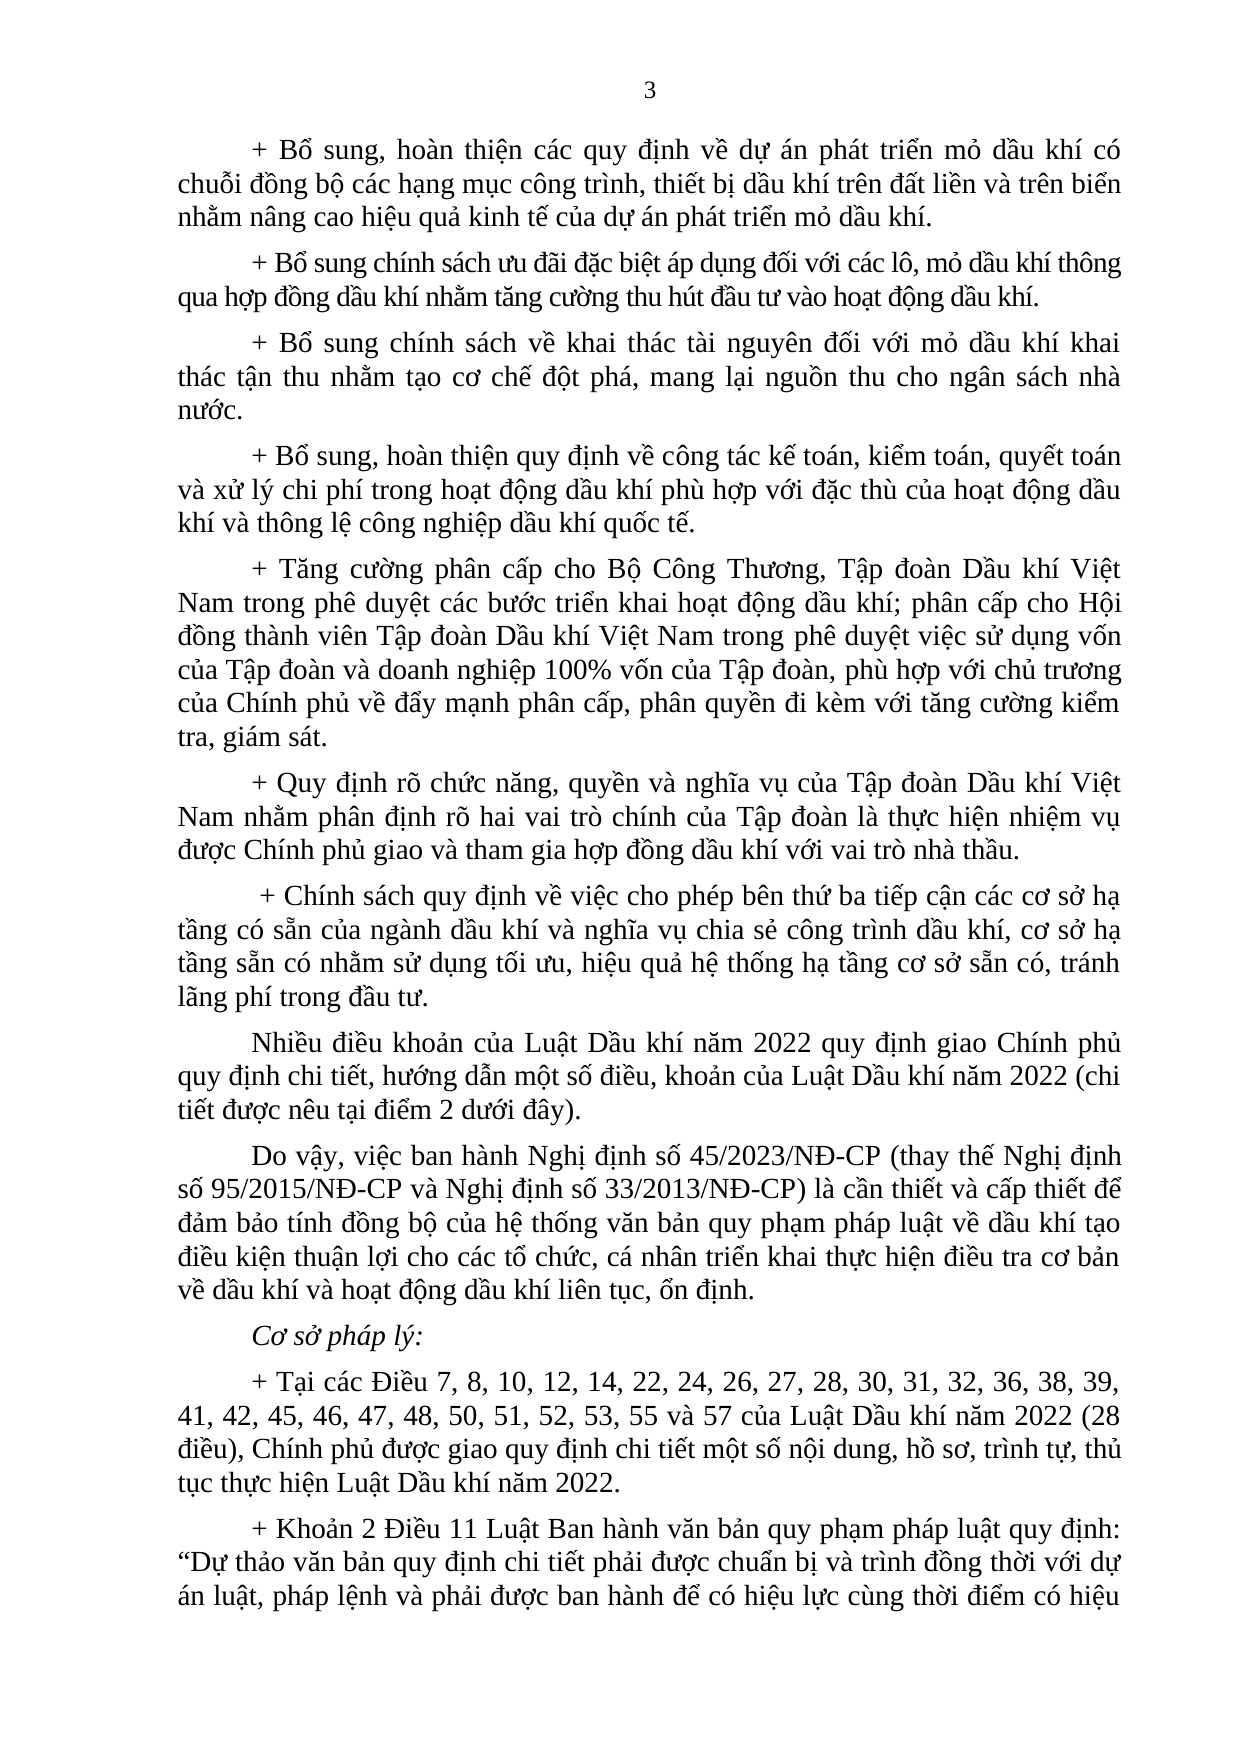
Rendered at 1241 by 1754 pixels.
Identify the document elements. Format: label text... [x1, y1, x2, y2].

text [177, 1511, 1122, 1612]
text + Bổ sung chính sách về khai thác tài nguyên đối với mỏ dầu khí khai thác tận thu nhằm tạo cơ chế đột phá, mang lại nguồn thu cho ngân sách nhà nước. [177, 325, 1122, 426]
text Do vậy, việc ban hành Nghị định số 45/2023/NĐ-CP (thay thế Nghị định số 95/2015/NĐ-CP và Nghị định số 33/2013/NĐ-CP) là cần thiết và cấp thiết để đảm bảo tính đồng bộ của hệ thống văn bản quy phạm pháp luật về dầu khí tạo điều kiện thuận lợi cho các tổ chức, cá nhân triển khai thực hiện điều tra cơ bản về dầu khí và hoạt động dầu khí liên tục, ổn định. [177, 1138, 1122, 1306]
text Nhiều điều khoản của Luật Dầu khí năm 2022 quy định giao Chính phủ quy định chi tiết, hướng dẫn một số điều, khoản của Luật Dầu khí năm 2022 (chi tiết được nêu tại điểm 2 dưới đây). [177, 1025, 1122, 1126]
text + Quy định rõ chức năng, quyền và nghĩa vụ của Tập đoàn Dầu khí Việt Nam nhằm phân định rõ hai vai trò chính của Tập đoàn là thực hiện nhiệm vụ được Chính phủ giao và tham gia hợp đồng dầu khí với vai trò nhà thầu. [177, 765, 1122, 866]
text + Chính sách quy định về việc cho phép bên thứ ba tiếp cận các cơ sở hạ tầng có sẵn của ngành dầu khí và nghĩa vụ chia sẻ công trình dầu khí, cơ sở hạ tầng sẵn có nhằm sử dụng tối ưu, hiệu quả hệ thống hạ tầng cơ sở sẵn có, tránh lãng phí trong đầu tư. [177, 878, 1122, 1012]
text + Tại các Điều 7, 8, 10, 12, 14, 22, 24, 26, 27, 28, 30, 31, 32, 36, 38, 39, 41, 42, 45, 46, 47, 48, 50, 51, 52, 53, 55 và 57 của Luật Dầu khí năm 2022 (28 điều), Chính phủ được giao quy định chi tiết một số nội dung, hồ sơ, trình tự, thủ tục thực hiện Luật Dầu khí năm 2022. [177, 1364, 1122, 1498]
text + Bổ sung chính sách ưu đãi đặc biệt áp dụng đối với các lô, mỏ dầu khí thông qua hợp đồng dầu khí nhằm tăng cường thu hút đầu tư vào hoạt động dầu khí. [177, 246, 1122, 313]
text + Bổ sung, hoàn thiện quy định về công tác kế toán, kiểm toán, quyết toán và xử lý chi phí trong hoạt động dầu khí phù hợp với đặc thù của hoạt động dầu khí và thông lệ công nghiệp dầu khí quốc tế. [177, 438, 1122, 539]
text + Bổ sung, hoàn thiện các quy định về dự án phát triển mỏ dầu khí có chuỗi đồng bộ các hạng mục công trình, thiết bị dầu khí trên đất liền và trên biển nhằm nâng cao hiệu quả kinh tế của dự án phát triển mỏ dầu khí. [177, 132, 1122, 233]
text Cơ sở pháp lý: [177, 1318, 1122, 1352]
text + Tăng cường phân cấp cho Bộ Công Thương, Tập đoàn Dầu khí Việt Nam trong phê duyệt các bước triển khai hoạt động dầu khí; phân cấp cho Hội đồng thành viên Tập đoàn Dầu khí Việt Nam trong phê duyệt việc sử dụng vốn của Tập đoàn và doanh nghiệp 100% vốn của Tập đoàn, phù hợp với chủ trương của Chính phủ về đẩy mạnh phân cấp, phân quyền đi kèm với tăng cường kiểm tra, giám sát. [177, 551, 1122, 753]
